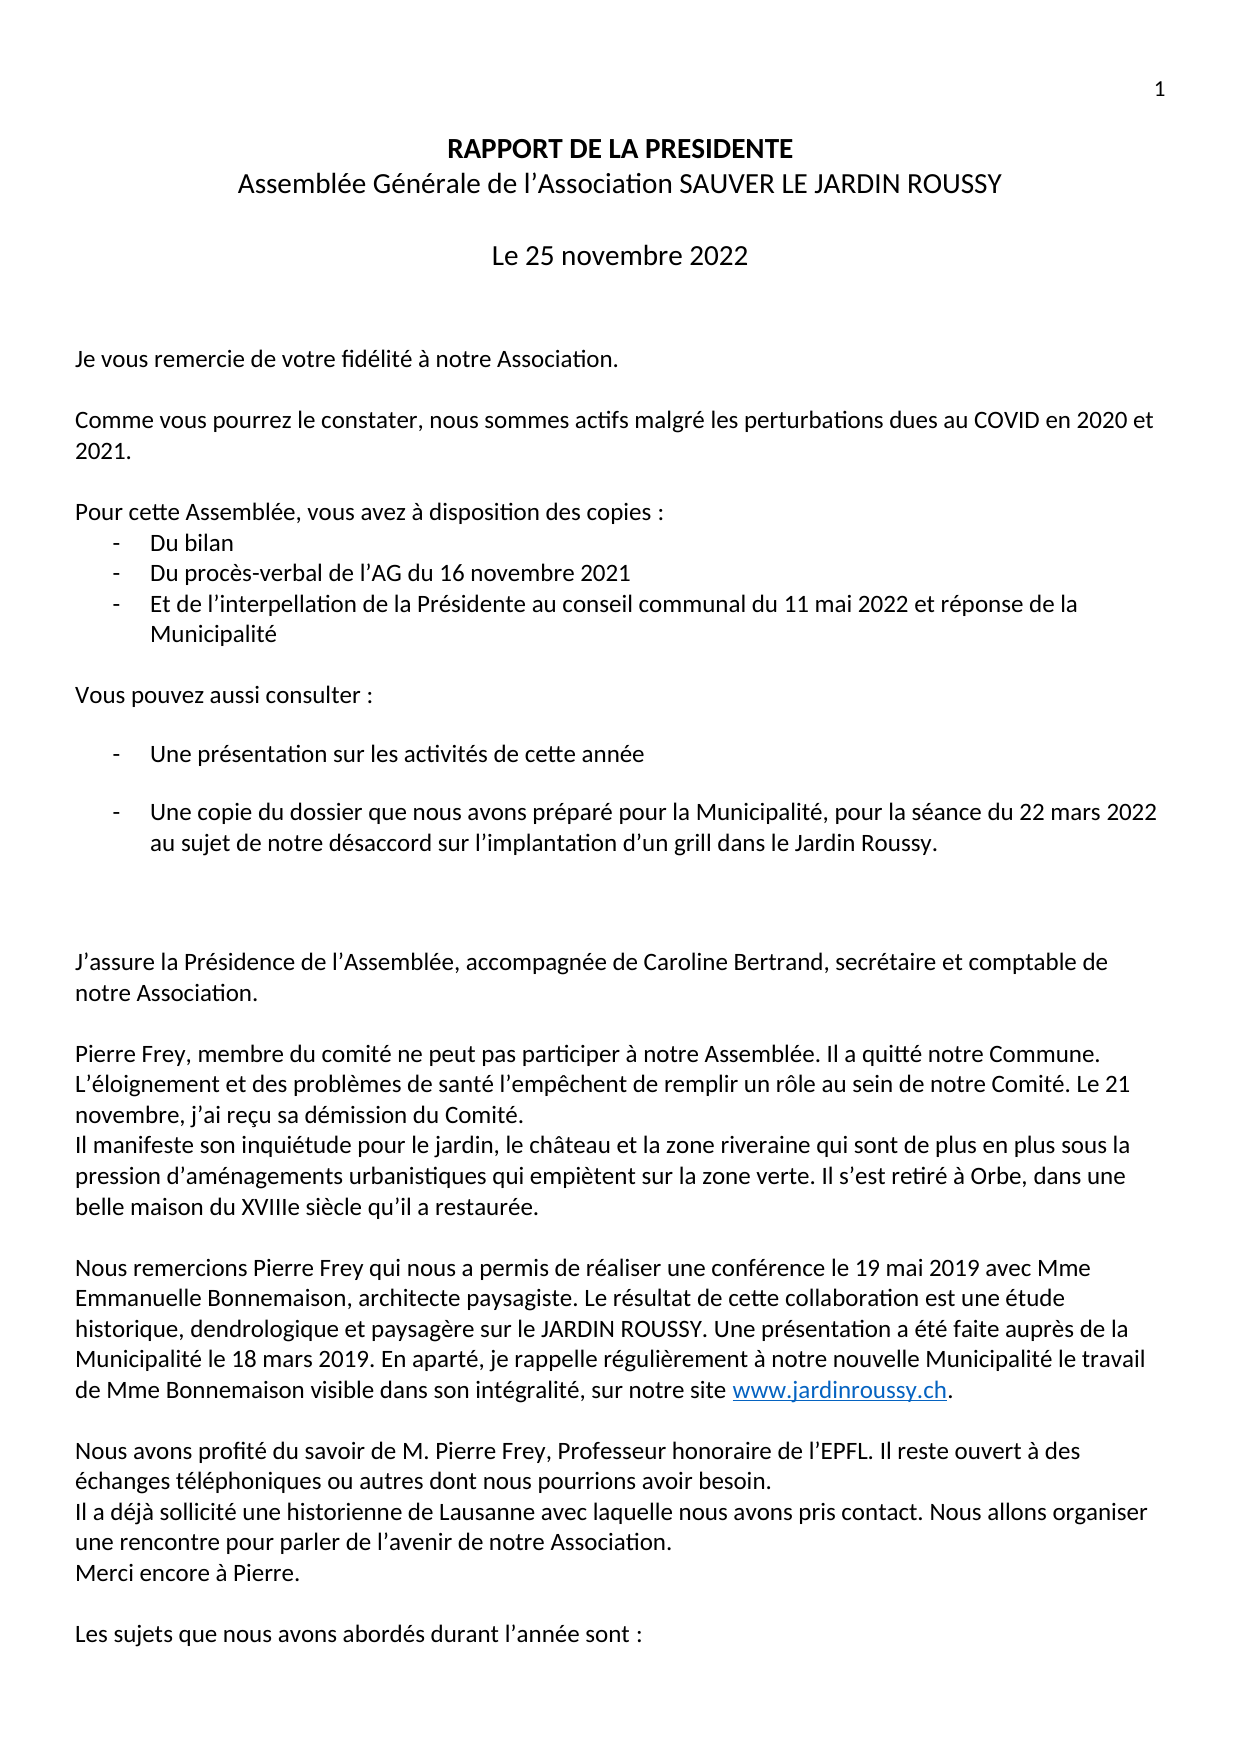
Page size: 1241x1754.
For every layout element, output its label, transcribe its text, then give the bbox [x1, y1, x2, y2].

text Comme vous pourrez le constater, nous sommes actifs malgré les perturbations dues au COVID en 2020 et 2021. [75, 404, 1165, 466]
text Pour cette Assemblée, vous avez à disposition des copies : [75, 496, 1165, 527]
text Pierre Frey, membre du comité ne peut pas participer à notre Assemblée. Il a quitté notre Commune. L’éloignement et des problèmes de santé l’empêchent de remplir un rôle au sein de notre Comité. Le 21 novembre, j’ai reçu sa démission du Comité. [75, 1038, 1165, 1129]
text Assemblée Générale de l’Association SAUVER LE JARDIN ROUSSY [75, 165, 1165, 201]
list Et de l’interpellation de la Présidente au conseil communal du 11 mai 2022 et réponse de la Municipalité [112, 588, 1165, 649]
list Du bilan [112, 527, 1165, 557]
text Les sujets que nous avons abordés durant l’année sont : [75, 1618, 1165, 1648]
text Merci encore à Pierre. [75, 1557, 1165, 1587]
list Du procès-verbal de l’AG du 16 novembre 2021 [112, 557, 1165, 588]
list Une copie du dossier que nous avons préparé pour la Municipalité, pour la séance du 22 mars 2022 au sujet de notre désaccord sur l’implantation d’un grill dans le Jardin Roussy. [112, 796, 1165, 885]
text Le 25 novembre 2022 [75, 237, 1165, 272]
text Nous avons profité du savoir de M. Pierre Frey, Professeur honoraire de l’EPFL. Il reste ouvert à des échanges téléphoniques ou autres dont nous pourrions avoir besoin. [75, 1435, 1165, 1496]
list Une présentation sur les activités de cette année [112, 738, 1165, 796]
text RAPPORT DE LA PRESIDENTE [75, 130, 1165, 165]
text Il manifeste son inquiétude pour le jardin, le château et la zone riveraine qui sont de plus en plus sous la pression d’aménagements urbanistiques qui empiètent sur la zone verte. Il s’est retiré à Orbe, dans une belle maison du XVIIIe siècle qu’il a restaurée. [75, 1129, 1165, 1221]
text Il a déjà sollicité une historienne de Lausanne avec laquelle nous avons pris contact. Nous allons organiser une rencontre pour parler de l’avenir de notre Association. [75, 1496, 1165, 1557]
text Je vous remercie de votre fidélité à notre Association. [75, 343, 1165, 374]
text Vous pouvez aussi consulter : [75, 679, 1165, 738]
text Nous remercions Pierre Frey qui nous a permis de réaliser une conférence le 19 mai 2019 avec Mme Emmanuelle Bonnemaison, architecte paysagiste. Le résultat de cette collaboration est une étude historique, dendrologique et paysagère sur le JARDIN ROUSSY. Une présentation a été faite auprès de la Municipalité le 18 mars 2019. En aparté, je rappelle régulièrement à notre nouvelle Municipalité le travail de Mme Bonnemaison visible dans son intégralité, sur notre site www.jardinroussy.ch. [75, 1252, 1165, 1404]
text J’assure la Présidence de l’Assemblée, accompagnée de Caroline Bertrand, secrétaire et comptable de notre Association. [75, 946, 1165, 1007]
